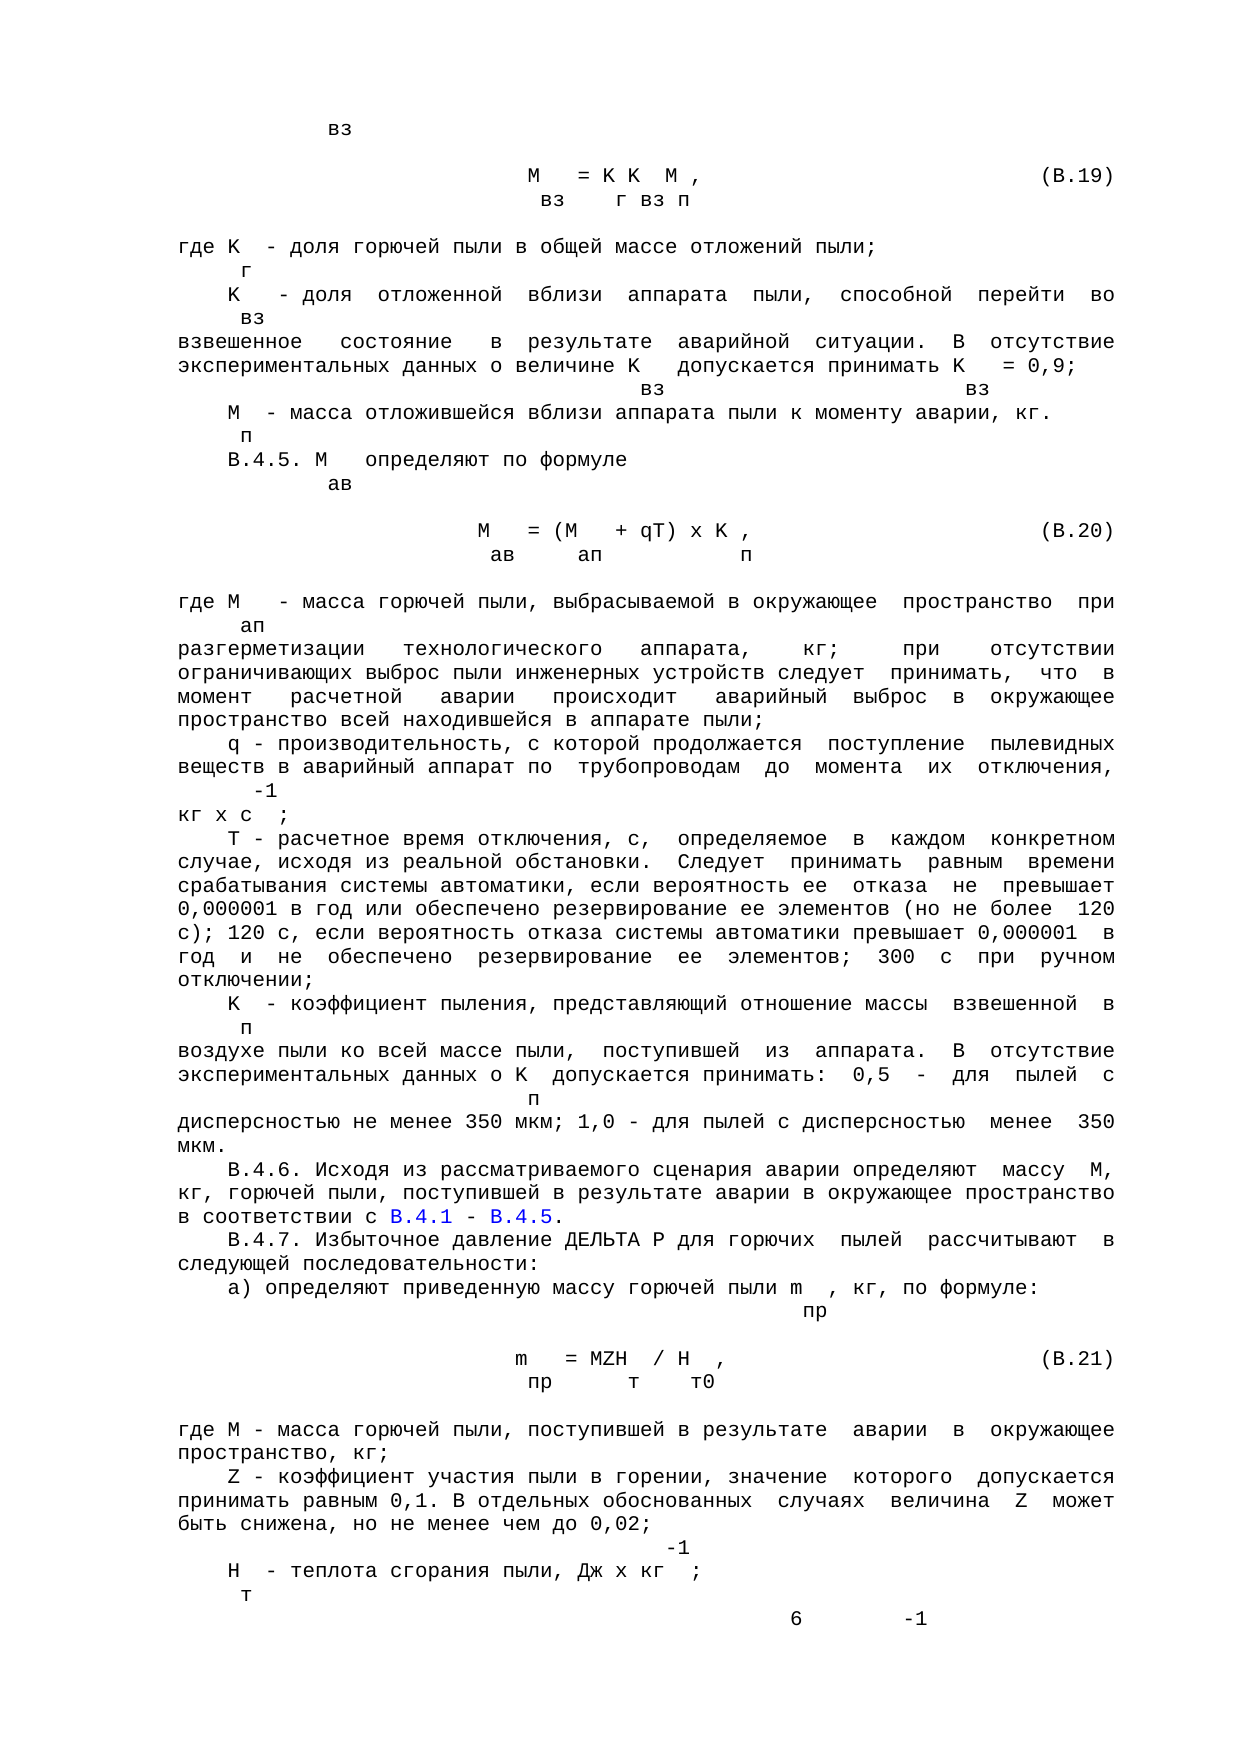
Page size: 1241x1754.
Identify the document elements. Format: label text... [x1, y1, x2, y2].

text ап [177, 615, 1152, 638]
text В.4.7. Избыточное давление ДЕЛЬТА P для горючих пылей рассчитывают в [177, 1229, 1152, 1253]
text пространство всей находившейся в аппарате пыли; [177, 709, 1152, 733]
text момент расчетной аварии происходит аварийный выброс в окружающее [177, 686, 1152, 709]
text пр т т0 [177, 1371, 1152, 1395]
text В.4.6. Исходя из рассматриваемого сценария аварии определяют массу M, [177, 1158, 1152, 1182]
text срабатывания системы автоматики, если вероятность ее отказа не превышает [177, 875, 1152, 898]
text экспериментальных данных о величине K допускается принимать K = 0,9; [177, 354, 1152, 378]
text где M - масса горючей пыли, выбрасываемой в окружающее пространство при [177, 591, 1152, 615]
text m = MZH / H , (В.21) [177, 1348, 1152, 1371]
text принимать равным 0,1. В отдельных обоснованных случаях величина Z может [177, 1489, 1152, 1513]
text K - доля отложенной вблизи аппарата пыли, способной перейти во [177, 284, 1152, 307]
text отключении; [177, 969, 1152, 993]
text а) определяют приведенную массу горючей пыли m , кг, по формуле: [177, 1277, 1152, 1300]
text вз [177, 118, 1152, 142]
text дисперсностью не менее 350 мкм; 1,0 - для пылей с дисперсностью менее 350 [177, 1111, 1152, 1135]
text мкм. [177, 1135, 1152, 1158]
text 6 -1 [177, 1608, 1152, 1631]
text взвешенное состояние в результате аварийной ситуации. В отсутствие [177, 331, 1152, 354]
text q - производительность, с которой продолжается поступление пылевидных [177, 733, 1152, 757]
text ав ап п [177, 544, 1152, 567]
text разгерметизации технологического аппарата, кг; при отсутствии [177, 638, 1152, 662]
text -1 [177, 780, 1152, 804]
text вз г вз п [177, 189, 1152, 213]
text быть снижена, но не менее чем до 0,02; [177, 1513, 1152, 1537]
text Z - коэффициент участия пыли в горении, значение которого допускается [177, 1466, 1152, 1489]
text M = (M + qT) x K , (В.20) [177, 520, 1152, 544]
text кг, горючей пыли, поступившей в результате аварии в окружающее пространство [177, 1182, 1152, 1206]
text вз [177, 307, 1152, 331]
text пр [177, 1300, 1152, 1324]
text В.4.5. M определяют по формуле [177, 449, 1152, 473]
text M = K K M , (В.19) [177, 165, 1152, 189]
text следующей последовательности: [177, 1253, 1152, 1277]
text вз вз [177, 378, 1152, 402]
text экспериментальных данных о K допускается принимать: 0,5 - для пылей с [177, 1064, 1152, 1088]
text п [177, 426, 1152, 449]
text кг x с ; [177, 804, 1152, 827]
text случае, исходя из реальной обстановки. Следует принимать равным времени [177, 851, 1152, 875]
text K - коэффициент пыления, представляющий отношение массы взвешенной в [177, 993, 1152, 1017]
text 0,000001 в год или обеспечено резервирование ее элементов (но не более 120 [177, 898, 1152, 922]
text где M - масса горючей пыли, поступившей в результате аварии в окружающее [177, 1419, 1152, 1442]
text M - масса отложившейся вблизи аппарата пыли к моменту аварии, кг. [177, 402, 1152, 426]
text год и не обеспечено резервирование ее элементов; 300 с при ручном [177, 946, 1152, 969]
text с); 120 с, если вероятность отказа системы автоматики превышает 0,000001 в [177, 922, 1152, 946]
text пространство, кг; [177, 1442, 1152, 1466]
text в соответствии с В.4.1 - В.4.5. [177, 1206, 1152, 1229]
text T - расчетное время отключения, с, определяемое в каждом конкретном [177, 827, 1152, 851]
text воздухе пыли ко всей массе пыли, поступившей из аппарата. В отсутствие [177, 1040, 1152, 1064]
text г [177, 260, 1152, 284]
text H - теплота сгорания пыли, Дж x кг ; [177, 1561, 1152, 1584]
text веществ в аварийный аппарат по трубопроводам до момента их отключения, [177, 757, 1152, 780]
text т [177, 1584, 1152, 1608]
text ав [177, 473, 1152, 496]
text ограничивающих выброс пыли инженерных устройств следует принимать, что в [177, 662, 1152, 686]
text п [177, 1017, 1152, 1040]
text где K - доля горючей пыли в общей массе отложений пыли; [177, 236, 1152, 260]
text п [177, 1088, 1152, 1111]
text -1 [177, 1537, 1152, 1561]
